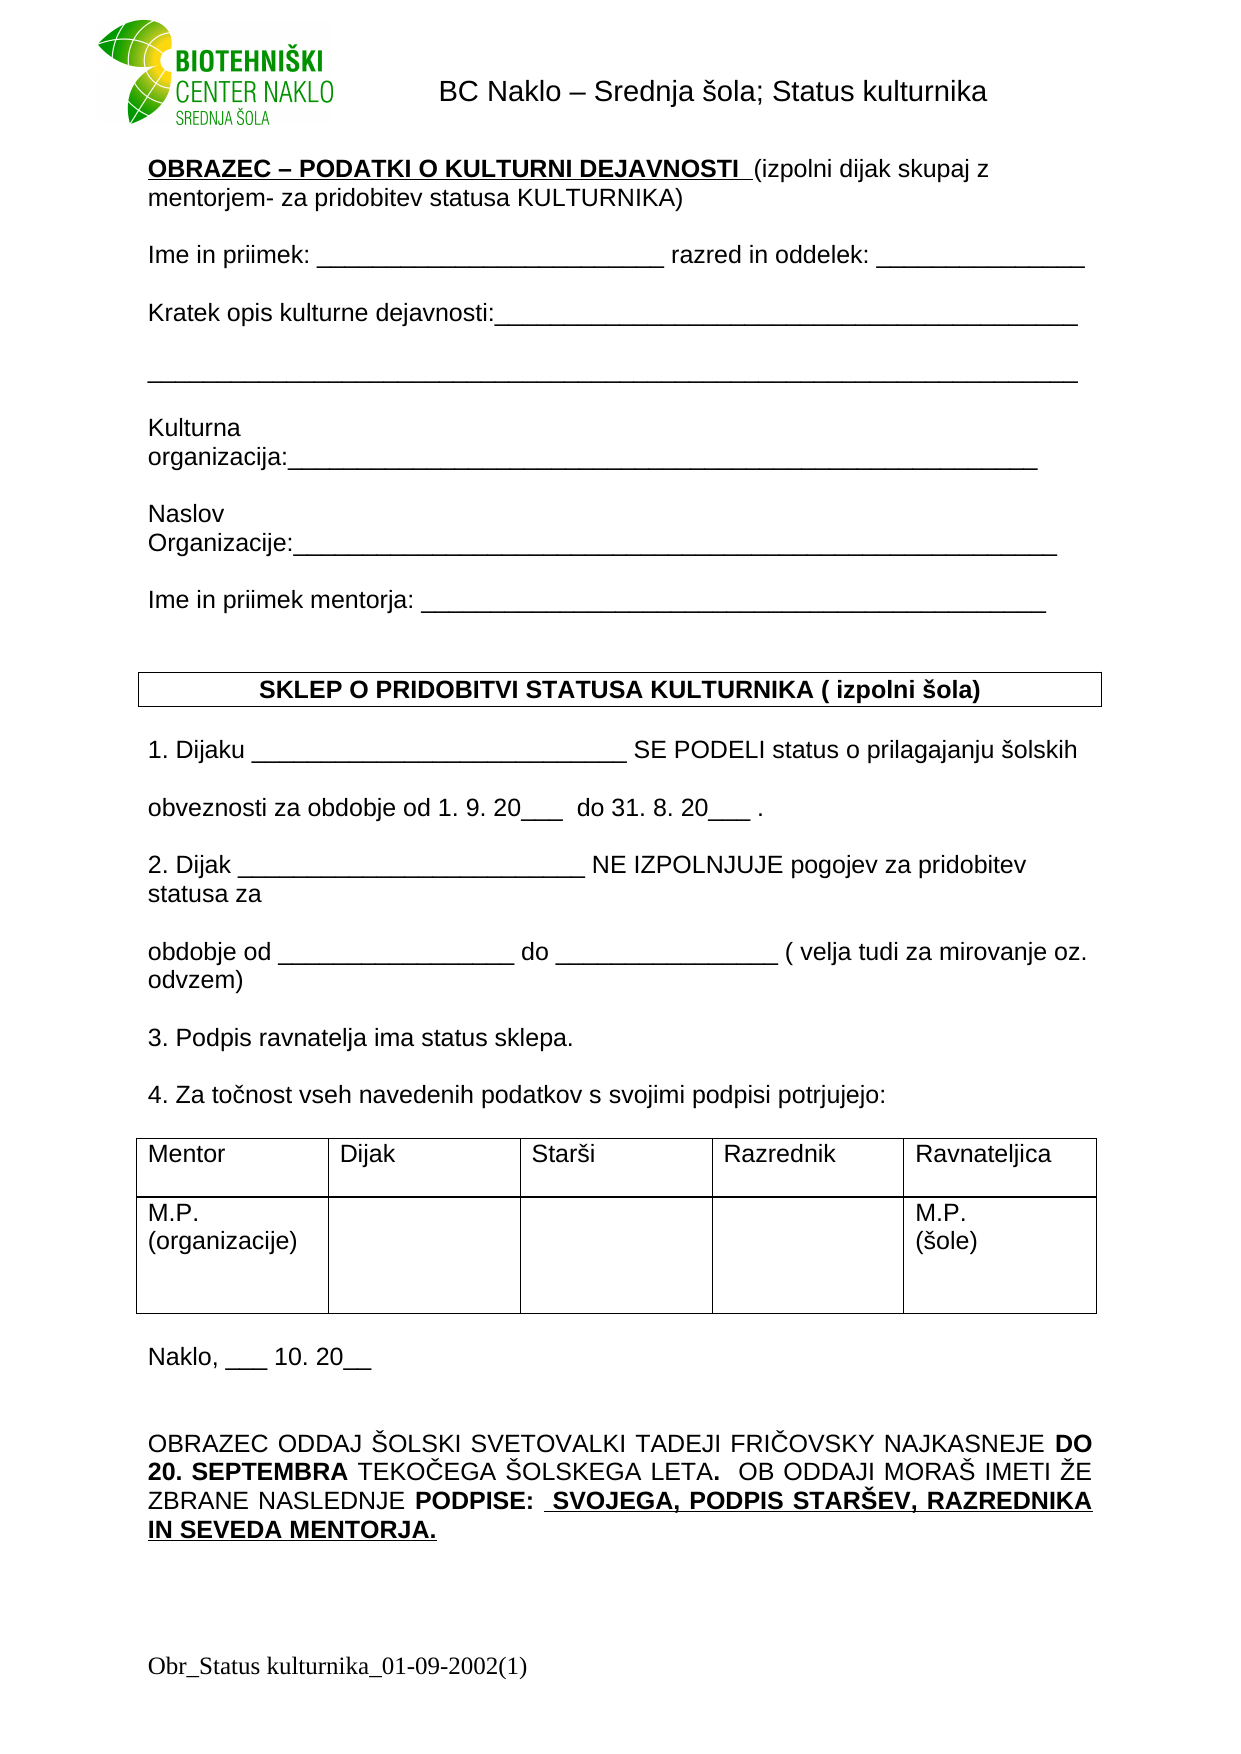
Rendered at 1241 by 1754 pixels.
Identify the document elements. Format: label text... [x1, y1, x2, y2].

text Ime in priimek: _________________________ razred in oddelek: _______________ [148, 240, 1092, 269]
table_header Dijak [329, 1139, 520, 1196]
picture [98, 19, 333, 125]
table_cell M.P. (šole) [904, 1198, 1096, 1312]
table_header Razrednik [713, 1139, 903, 1196]
text 4. Za točnost vseh navedenih podatkov s svojimi podpisi potrjujejo: [148, 1080, 1092, 1109]
text ___________________________________________________________________ [148, 355, 1092, 384]
text OBRAZEC – PODATKI O KULTURNI DEJAVNOSTI (izpolni dijak skupaj z mentorjem- za pridobitev statusa KULTURNIKA) [148, 154, 1092, 212]
text Kratek opis kulturne dejavnosti:__________________________________________ [148, 298, 1092, 327]
text obdobje od _________________ do ________________ ( velja tudi za mirovanje oz. odvzem) [148, 937, 1092, 994]
text Naklo, ___ 10. 20__ [148, 1342, 1092, 1371]
table_header Ravnateljica [904, 1139, 1096, 1196]
text Ime in priimek mentorja: _____________________________________________ [148, 585, 1092, 614]
text SKLEP O PRIDOBITVI STATUSA KULTURNIKA ( izpolni šola) [139, 673, 1101, 706]
table_cell [713, 1198, 903, 1312]
text 1. Dijaku ___________________________ SE PODELI status o prilagajanju šolskih [148, 735, 1092, 764]
text 2. Dijak _________________________ NE IZPOLNJUJE pogojev za pridobitev statusa za [148, 850, 1092, 908]
text Kulturna organizacija:______________________________________________________ [148, 413, 1092, 470]
text OBRAZEC ODDAJ ŠOLSKI SVETOVALKI TADEJI FRIČOVSKY NAJKASNEJE DO 20. SEPTEMBRA TEKOČEGA ŠOLSKEGA LETA. OB ODDAJI MORAŠ IMETI ŽE ZBRANE NASLEDNJE PODPISE: SVOJEGA, PODPIS STARŠEV, RAZREDNIKA IN SEVEDA MENTORJA. [148, 1428, 1092, 1543]
text Naslov Organizacije:_______________________________________________________ [148, 499, 1092, 557]
text 3. Podpis ravnatelja ima status sklepa. [148, 1023, 1092, 1052]
table_cell [521, 1198, 712, 1312]
table_cell M.P. (organizacije) [137, 1198, 328, 1312]
table_header Mentor [137, 1139, 328, 1196]
table_cell [329, 1198, 520, 1312]
text obveznosti za obdobje od 1. 9. 20___ do 31. 8. 20___ . [148, 793, 1092, 822]
table_header Starši [521, 1139, 712, 1196]
